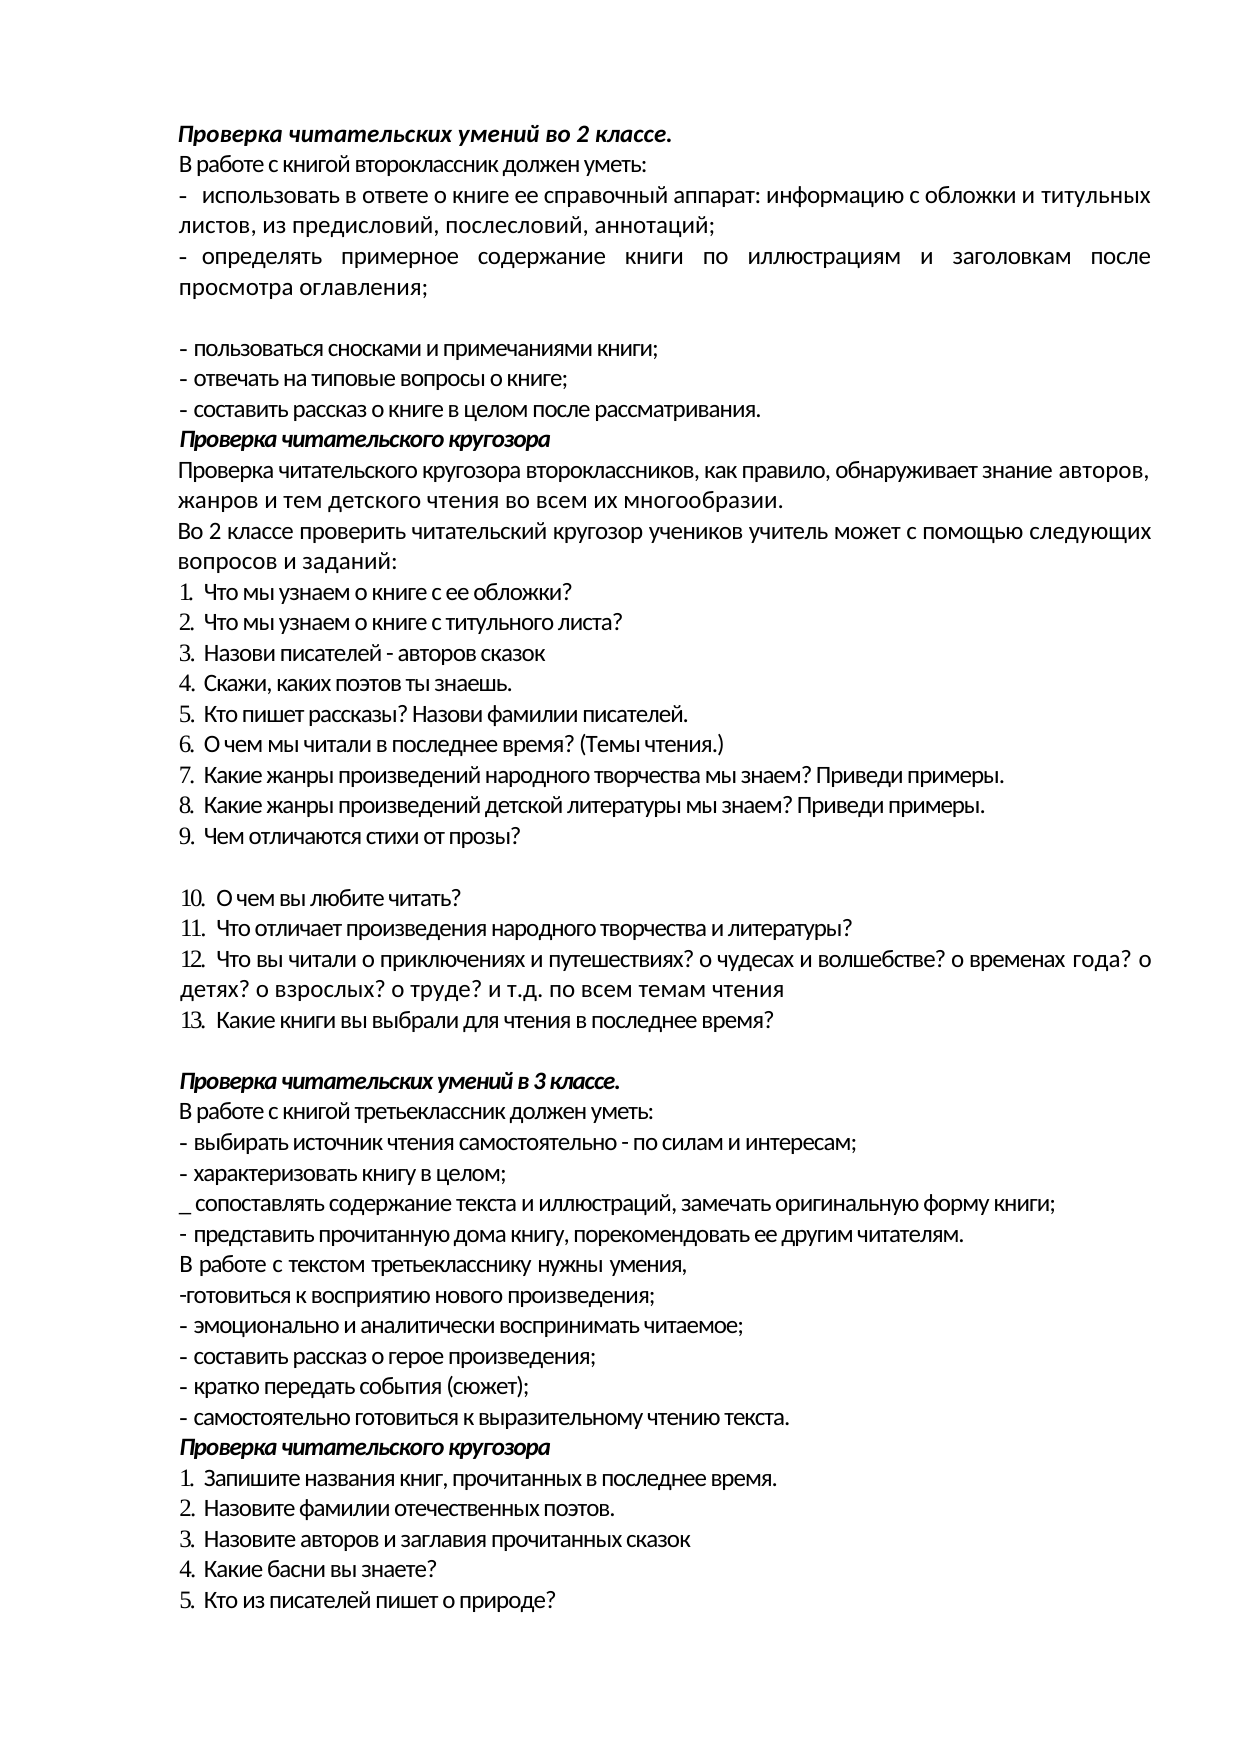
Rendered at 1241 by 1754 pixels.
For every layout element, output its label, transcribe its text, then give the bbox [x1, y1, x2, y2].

list Что мы узнаем о книге с титульного листа? [179, 606, 1152, 637]
text Проверка читательского кругозора [179, 1432, 1152, 1462]
list Какие басни вы знаете? [179, 1554, 1152, 1584]
list пользоваться сносками и примечаниями книги; [179, 332, 1152, 362]
list О чем вы любите читать? [180, 882, 1152, 912]
list Назовите фамилии отечественных поэтов. [179, 1493, 1152, 1523]
text - представить прочитанную дома книгу, порекомендовать ее другим читателям. [179, 1218, 1152, 1248]
list Что вы читали о приключениях и путешествиях? о чудесах и волшебстве? о временах года? о детях? о взрослых? о труде? и т.д. по всем темам чтения [180, 943, 1152, 1004]
text Проверка читательских умений в 3 классе. [179, 1065, 1152, 1095]
list самостоятельно готовиться к выразительному чтению текста. [179, 1401, 1152, 1432]
text В работе с текстом третьекласснику нужны умения, [179, 1248, 1152, 1279]
list Какие жанры произведений народного творчества мы знаем? Приведи примеры. [179, 759, 1152, 789]
list использовать в ответе о книге ее справочный аппарат: информацию с обложки и титульных листов, из предисловий, послесловий, аннотаций; [179, 179, 1151, 240]
list выбирать источник чтения самостоятельно - по силам и интересам; [179, 1126, 1152, 1157]
text Проверка читательского кругозора [179, 423, 1152, 454]
text _ сопоставлять содержание текста и иллюстраций, замечать оригинальную форму книги; [179, 1187, 1152, 1218]
text Проверка читательских умений во 2 классе. [177, 118, 892, 149]
list Скажи, каких поэтов ты знаешь. [179, 667, 1152, 698]
list Назовите авторов и заглавия прочитанных сказок [179, 1523, 1152, 1554]
list Кто из писателей пишет о природе? [179, 1584, 1152, 1615]
list Какие жанры произведений детской литературы мы знаем? Приведи примеры. [179, 789, 1152, 820]
list Что мы узнаем о книге с ее обложки? [179, 576, 1152, 606]
text В работе с книгой третьеклассник должен уметь: [179, 1095, 1152, 1126]
list эмоционально и аналитически воспринимать читаемое; [179, 1309, 1152, 1340]
list отвечать на типовые вопросы о книге; [179, 362, 1152, 393]
text Во 2 классе проверить читательский кругозор учеников учитель может с помощью следующих вопросов и заданий: [177, 515, 1151, 576]
list О чем мы читали в последнее время? (Темы чтения.) [179, 728, 1152, 759]
text Проверка читательского кругозора второклассников, как правило, обнаруживает знание авторов, жанров и тем детского чтения во всем их многообразии. [178, 454, 1150, 515]
text -готовиться к восприятию нового произведения; [179, 1279, 1152, 1309]
list характеризовать книгу в целом; [179, 1157, 1152, 1187]
list Кто пишет рассказы? Назови фамилии писателей. [179, 698, 1152, 728]
list кратко передать события (сюжет); [179, 1371, 1152, 1401]
list составить рассказ о книге в целом после рассматривания. [179, 393, 1152, 423]
list Назови писателей - авторов сказок [179, 637, 1152, 667]
list Что отличает произведения народного творчества и литературы? [180, 912, 1152, 943]
list Какие книги вы выбрали для чтения в последнее время? [180, 1004, 1152, 1034]
list составить рассказ о герое произведения; [179, 1340, 1152, 1371]
list определять примерное содержание книги по иллюстрациям и заголовкам после просмотра оглавления; [179, 240, 1152, 301]
list Запишите названия книг, прочитанных в последнее время. [179, 1462, 1152, 1493]
list Чем отличаются стихи от прозы? [179, 820, 1152, 851]
text В работе с книгой второклассник должен уметь: [179, 149, 1152, 179]
